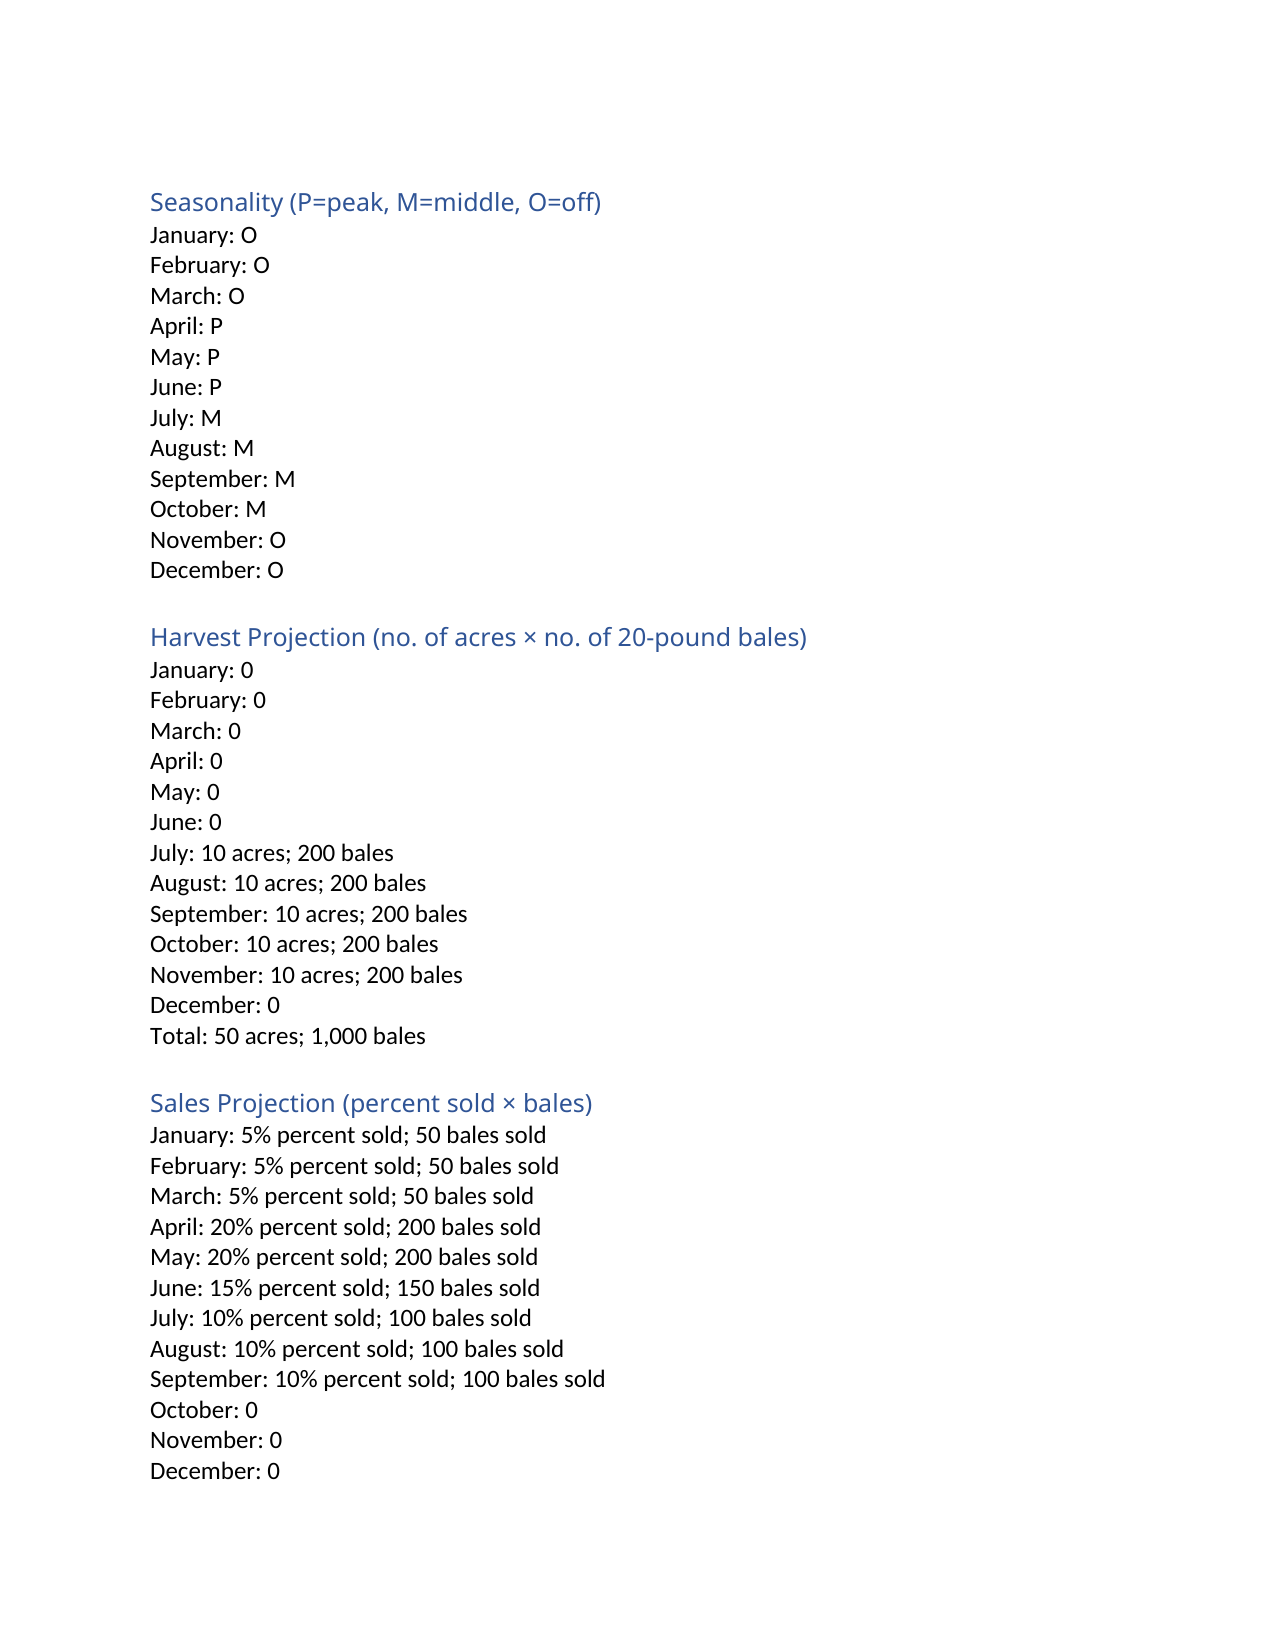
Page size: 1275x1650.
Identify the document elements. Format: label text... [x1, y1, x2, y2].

text April: 20% percent sold; 200 bales sold [150, 1211, 1125, 1241]
subtitle Harvest Projection (no. of acres × no. of 20-pound bales) [150, 620, 1125, 654]
text June: 0 [150, 806, 1125, 837]
text August: M [150, 432, 1125, 463]
subtitle Sales Projection (percent sold × bales) [150, 1085, 1125, 1119]
text May: 0 [150, 776, 1125, 806]
text July: 10 acres; 200 bales [150, 837, 1125, 867]
text March: 5% percent sold; 50 bales sold [150, 1180, 1125, 1211]
text September: M [150, 463, 1125, 493]
text February: 0 [150, 684, 1125, 715]
text November: 0 [150, 1424, 1125, 1455]
subtitle Seasonality (P=peak, M=middle, O=off) [150, 185, 1125, 219]
text July: M [150, 402, 1125, 432]
text August: 10 acres; 200 bales [150, 867, 1125, 898]
text December: 0 [150, 989, 1125, 1020]
text November: O [150, 524, 1125, 554]
text December: 0 [150, 1455, 1125, 1486]
text February: O [150, 249, 1125, 280]
text January: 5% percent sold; 50 bales sold [150, 1119, 1125, 1150]
text October: M [150, 493, 1125, 524]
text November: 10 acres; 200 bales [150, 959, 1125, 989]
text April: 0 [150, 745, 1125, 776]
text September: 10 acres; 200 bales [150, 898, 1125, 928]
text September: 10% percent sold; 100 bales sold [150, 1363, 1125, 1394]
text May: 20% percent sold; 200 bales sold [150, 1241, 1125, 1272]
text March: 0 [150, 715, 1125, 745]
text Total: 50 acres; 1,000 bales [150, 1020, 1125, 1051]
text August: 10% percent sold; 100 bales sold [150, 1333, 1125, 1363]
text March: O [150, 280, 1125, 310]
text July: 10% percent sold; 100 bales sold [150, 1302, 1125, 1333]
text June: P [150, 371, 1125, 402]
text October: 0 [150, 1394, 1125, 1424]
text January: O [150, 219, 1125, 249]
text February: 5% percent sold; 50 bales sold [150, 1150, 1125, 1180]
text December: O [150, 554, 1125, 585]
text May: P [150, 341, 1125, 371]
text June: 15% percent sold; 150 bales sold [150, 1272, 1125, 1302]
text April: P [150, 310, 1125, 341]
text January: 0 [150, 654, 1125, 684]
text October: 10 acres; 200 bales [150, 928, 1125, 959]
